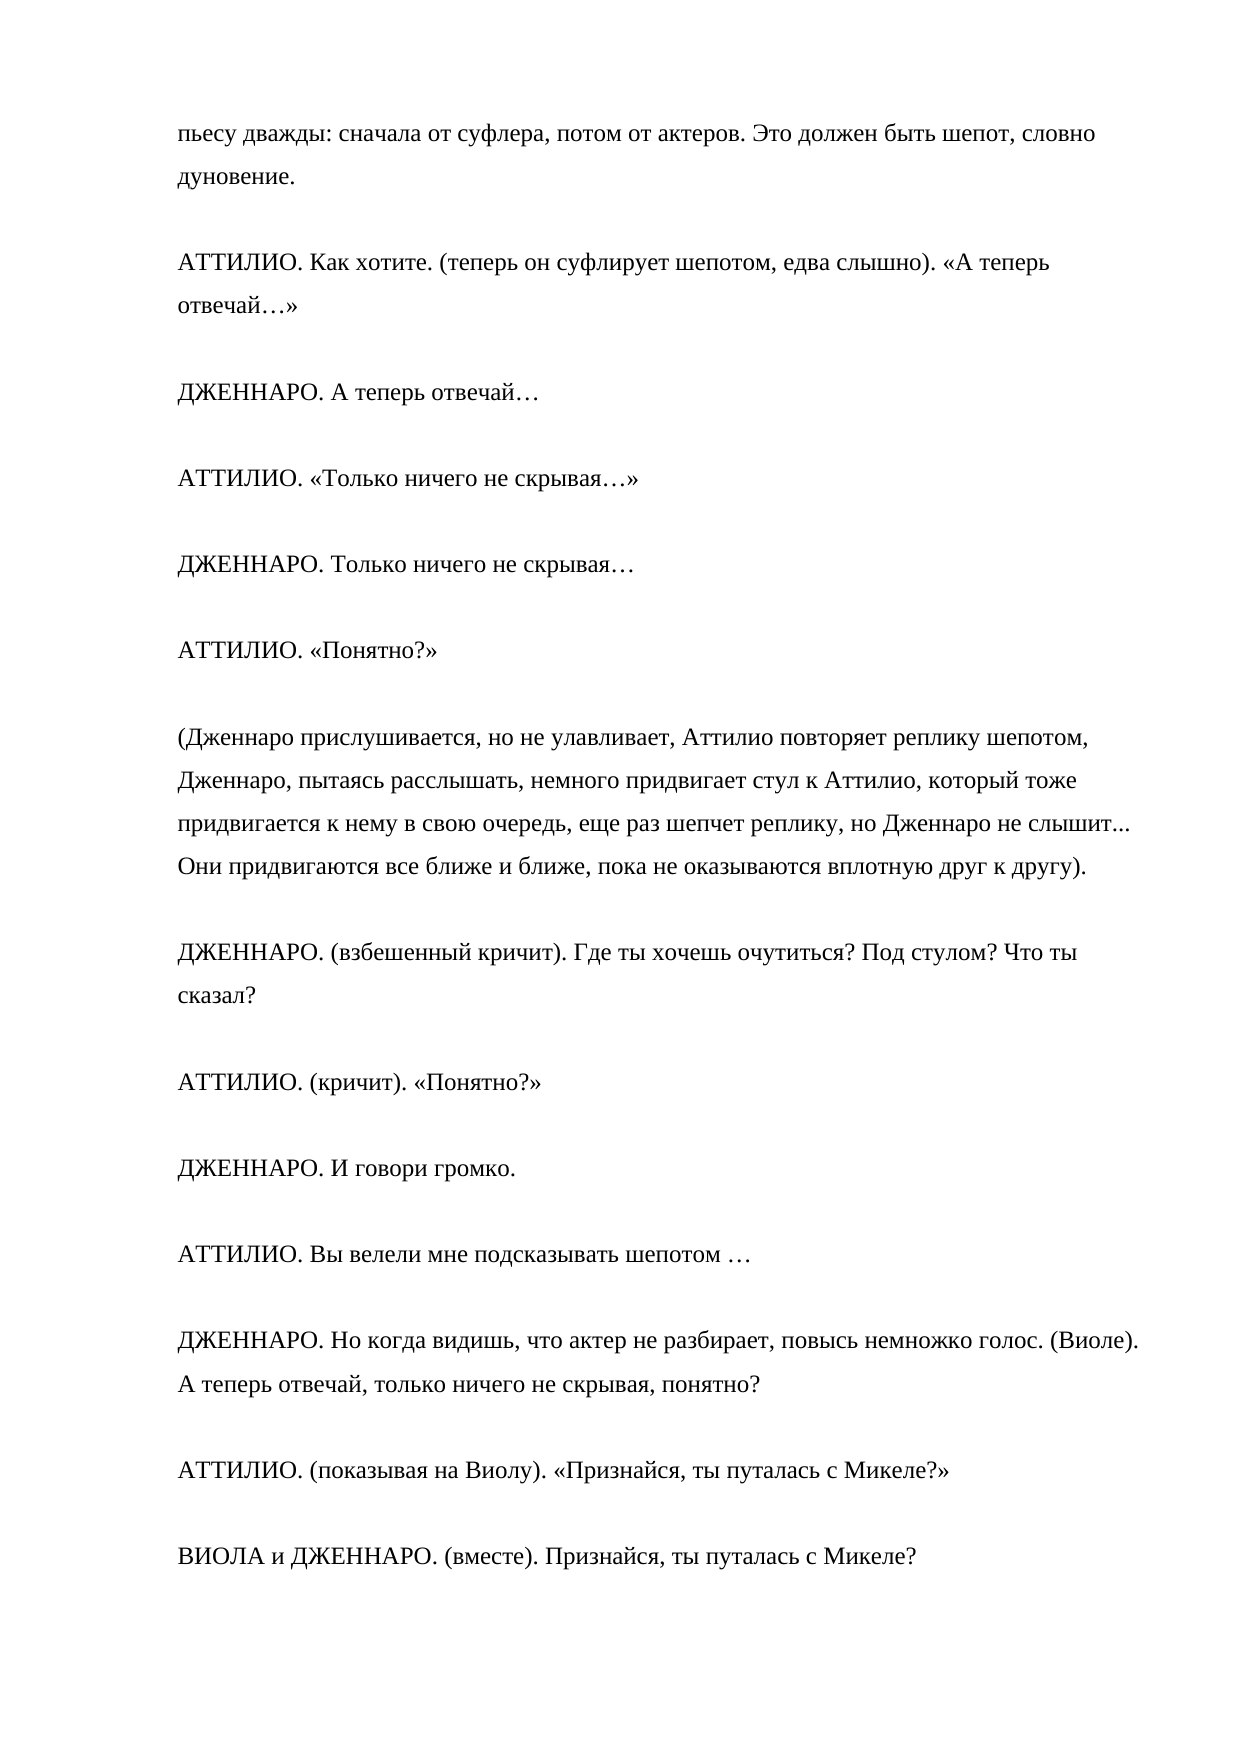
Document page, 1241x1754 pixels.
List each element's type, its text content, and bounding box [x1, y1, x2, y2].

text АТТИЛИО. «Только ничего не скрывая…» [177, 463, 1152, 492]
text АТТИЛИО. (показывая на Виолу). «Признайся, ты путалась с Микеле?» [177, 1455, 1152, 1484]
text ДЖЕННАРО. А теперь отвечай… [177, 377, 1152, 406]
text ДЖЕННАРО. И говори громко. [177, 1153, 1152, 1182]
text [177, 118, 1152, 190]
text ДЖЕННАРО. Но когда видишь, что актер не разбирает, повысь немножко голос. (Виоле). А теперь отвечай, только ничего не скрывая, понятно? [177, 1326, 1152, 1397]
text АТТИЛИО. «Понятно?» [177, 636, 1152, 664]
text АТТИЛИО. Вы велели мне подсказывать шепотом … [177, 1239, 1152, 1268]
text ВИОЛА и ДЖЕННАРО. (вместе). Признайся, ты путалась с Микеле? [177, 1541, 1152, 1570]
text ДЖЕННАРО. (взбешенный кричит). Где ты хочешь очутиться? Под стулом? Что ты сказал? [177, 937, 1152, 1009]
text АТТИЛИО. Как хотите. (теперь он суфлирует шепотом, едва слышно). «А теперь отвечай…» [177, 247, 1152, 319]
text (Дженнаро прислушивается, но не улавливает, Аттилио повторяет реплику шепотом, Дженнаро, пытаясь расслышать, немного придвигает стул к Аттилио, который тоже придвигается к нему в свою очередь, еще раз шепчет реплику, но Дженнаро не слышит... Они придвигаются все ближе и ближе, пока не оказываются вплотную друг к другу). [177, 722, 1152, 880]
text АТТИЛИО. (кричит). «Понятно?» [177, 1067, 1152, 1096]
text ДЖЕННАРО. Только ничего не скрывая… [177, 549, 1152, 578]
